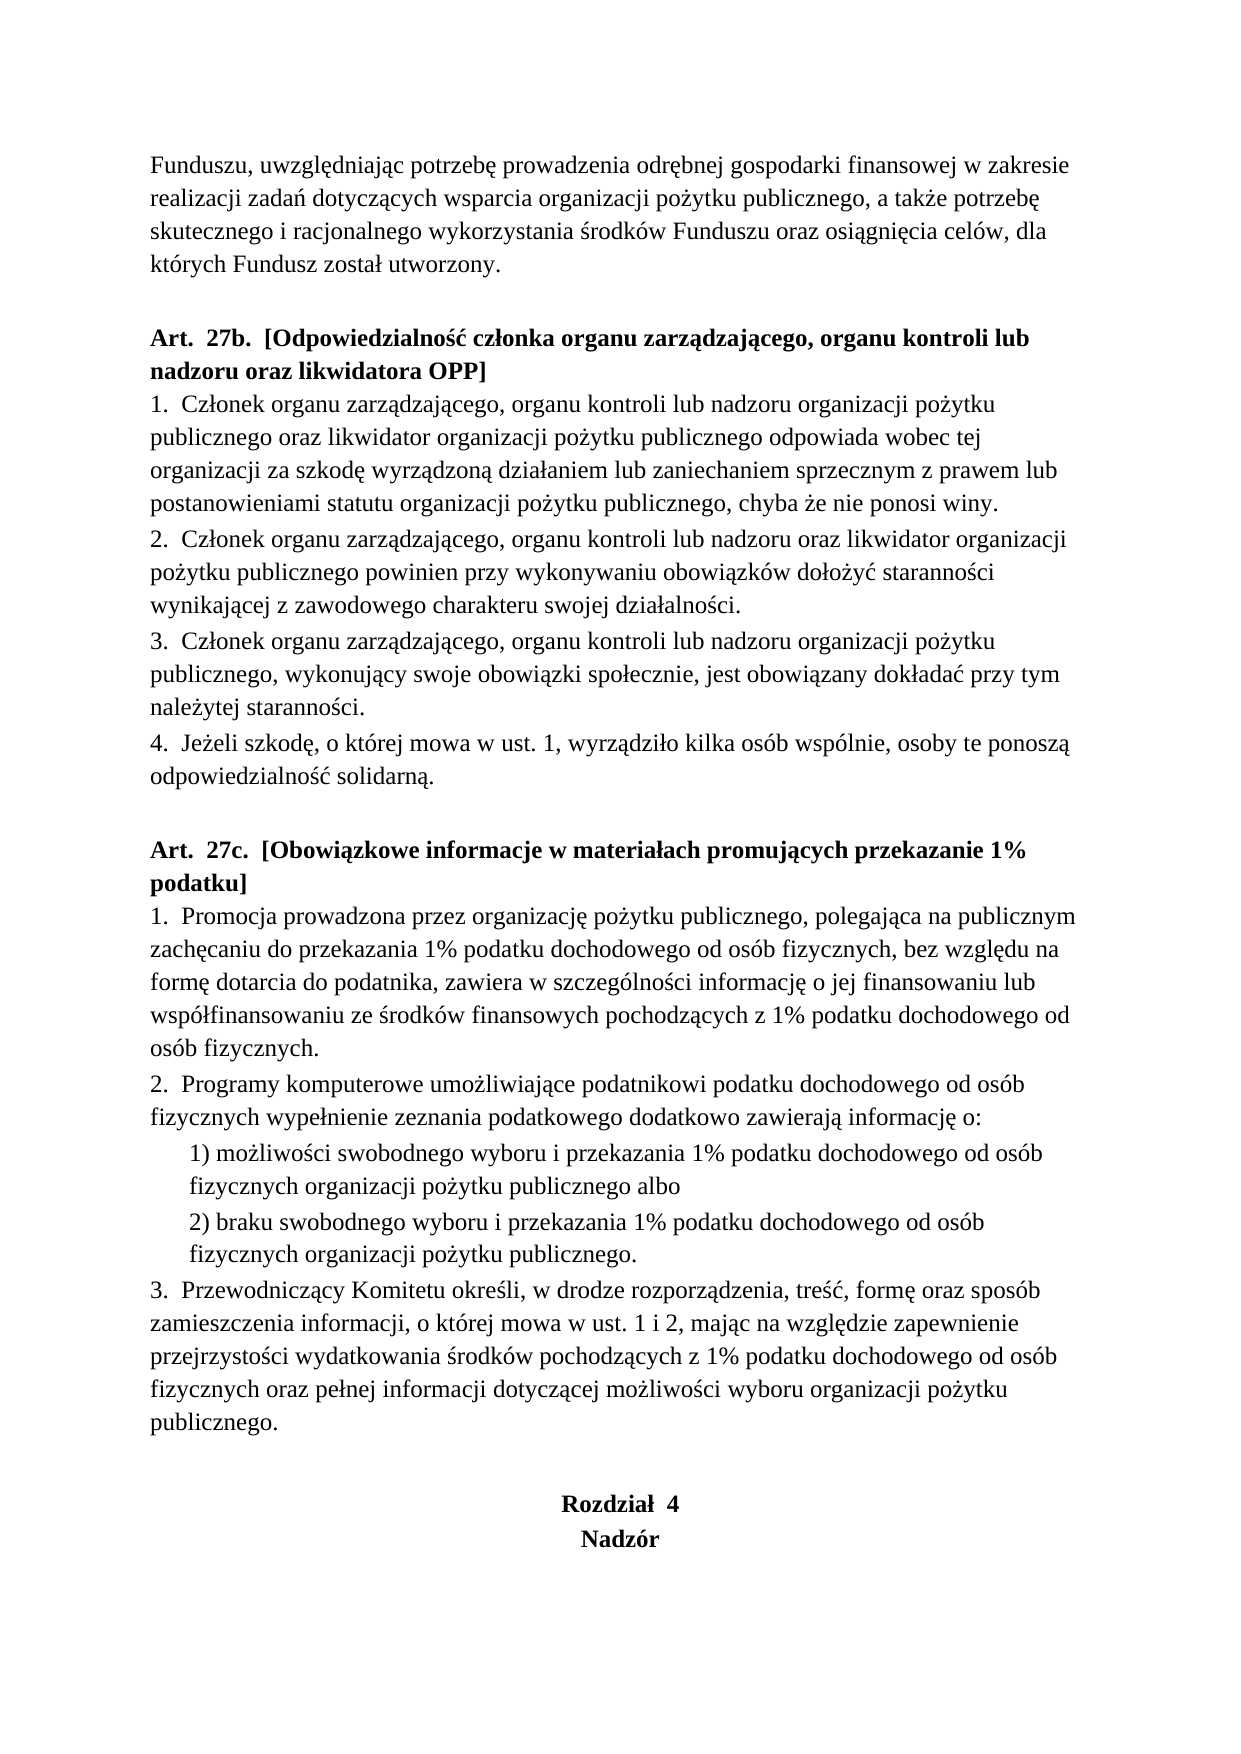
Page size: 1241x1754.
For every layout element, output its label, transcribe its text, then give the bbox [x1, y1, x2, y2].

text Art. 27c. [Obowiązkowe informacje w materiałach promujących przekazanie 1% podatku] [150, 835, 1090, 897]
text Rozdział 4 [150, 1489, 1090, 1517]
text 1) możliwości swobodnego wyboru i przekazania 1% podatku dochodowego od osób fizycznych organizacji pożytku publicznego albo [189, 1138, 1090, 1199]
text 4. Jeżeli szkodę, o której mowa w ust. 1, wyrządziło kilka osób wspólnie, osoby te ponoszą odpowiedzialność solidarną. [150, 728, 1090, 789]
text 1. Promocja prowadzona przez organizację pożytku publicznego, polegająca na publicznym zachęcaniu do przekazania 1% podatku dochodowego od osób fizycznych, bez względu na formę dotarcia do podatnika, zawiera w szczególności informację o jej finansowaniu lub współfinansowaniu ze środków finansowych pochodzących z 1% podatku dochodowego od osób fizycznych. [150, 901, 1090, 1062]
text 2. Programy komputerowe umożliwiające podatnikowi podatku dochodowego od osób fizycznych wypełnienie zeznania podatkowego dodatkowo zawierają informację o: [150, 1069, 1090, 1131]
text Art. 27b. [Odpowiedzialność członka organu zarządzającego, organu kontroli lub nadzoru oraz likwidatora OPP] [150, 323, 1090, 385]
text 2. Członek organu zarządzającego, organu kontroli lub nadzoru oraz likwidator organizacji pożytku publicznego powinien przy wykonywaniu obowiązków dołożyć staranności wynikającej z zawodowego charakteru swojej działalności. [150, 524, 1090, 619]
text 2) braku swobodnego wyboru i przekazania 1% podatku dochodowego od osób fizycznych organizacji pożytku publicznego. [189, 1207, 1090, 1268]
text 3. Przewodniczący Komitetu określi, w drodze rozporządzenia, treść, formę oraz sposób zamieszczenia informacji, o której mowa w ust. 1 i 2, mając na względzie zapewnienie przejrzystości wydatkowania środków pochodzących z 1% podatku dochodowego od osób fizycznych oraz pełnej informacji dotyczącej możliwości wyboru organizacji pożytku publicznego. [150, 1275, 1090, 1436]
text 3. Członek organu zarządzającego, organu kontroli lub nadzoru organizacji pożytku publicznego, wykonujący swoje obowiązki społecznie, jest obowiązany dokładać przy tym należytej staranności. [150, 626, 1090, 721]
text 1. Członek organu zarządzającego, organu kontroli lub nadzoru organizacji pożytku publicznego oraz likwidator organizacji pożytku publicznego odpowiada wobec tej organizacji za szkodę wyrządzoną działaniem lub zaniechaniem sprzecznym z prawem lub postanowieniami statutu organizacji pożytku publicznego, chyba że nie ponosi winy. [150, 389, 1090, 517]
text Nadzór [150, 1524, 1090, 1553]
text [150, 150, 1090, 278]
